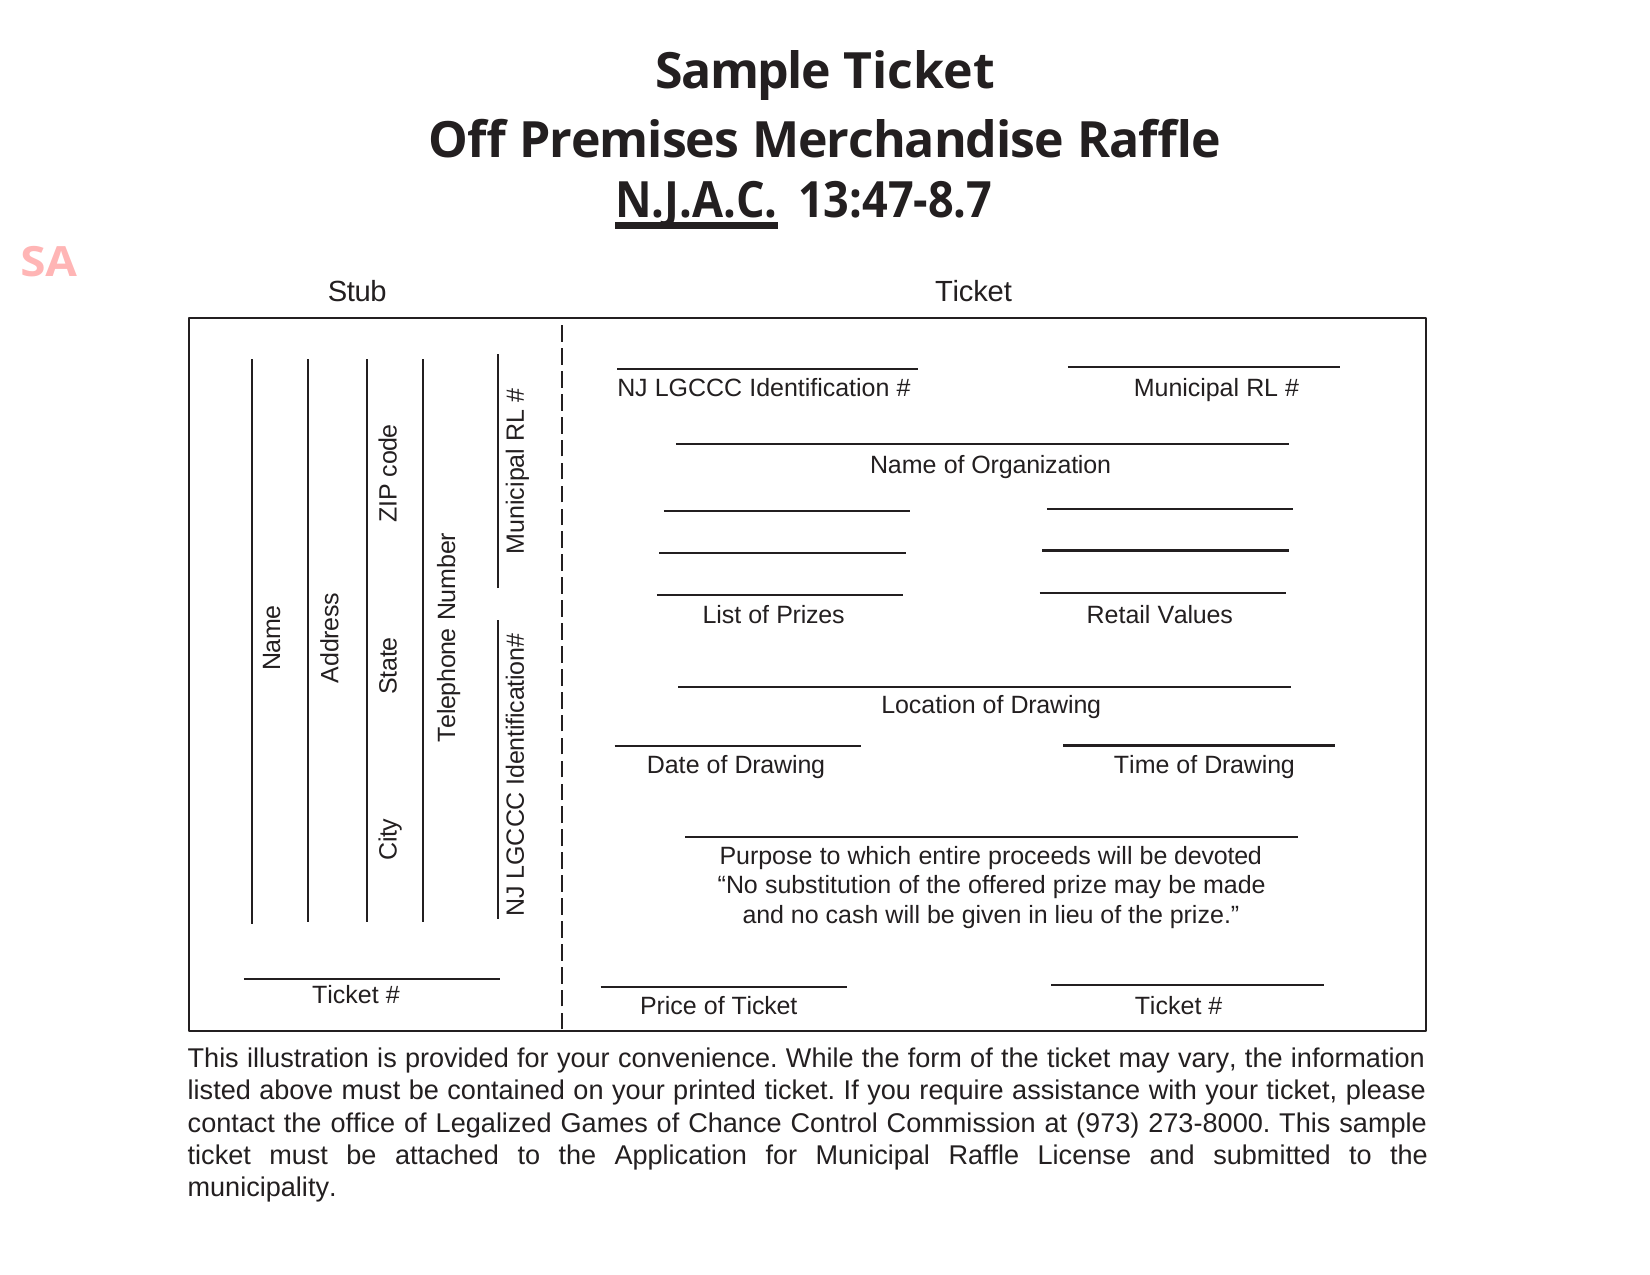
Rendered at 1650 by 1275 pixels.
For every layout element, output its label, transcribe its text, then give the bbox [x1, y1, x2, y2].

text This illustration is provided for your convenience. While the form of the ticket may vary, the information listed above must be contained on your printed ticket. If you require assistance with your ticket, please contact the office of Legalized Games of Chance Control Commission at (973) 273-8000. This sample ticket must be attached to the Application for Municipal Raffle License and submitted to the municipality. [187, 1042, 1428, 1202]
text Off Premises Merchandise Raffle [161, 109, 1489, 169]
subtitle Stub Ticket [328, 274, 1633, 307]
text Sample Ticket [161, 44, 1489, 100]
text N.J.A.C. 13:47-8.7 [615, 169, 1633, 230]
